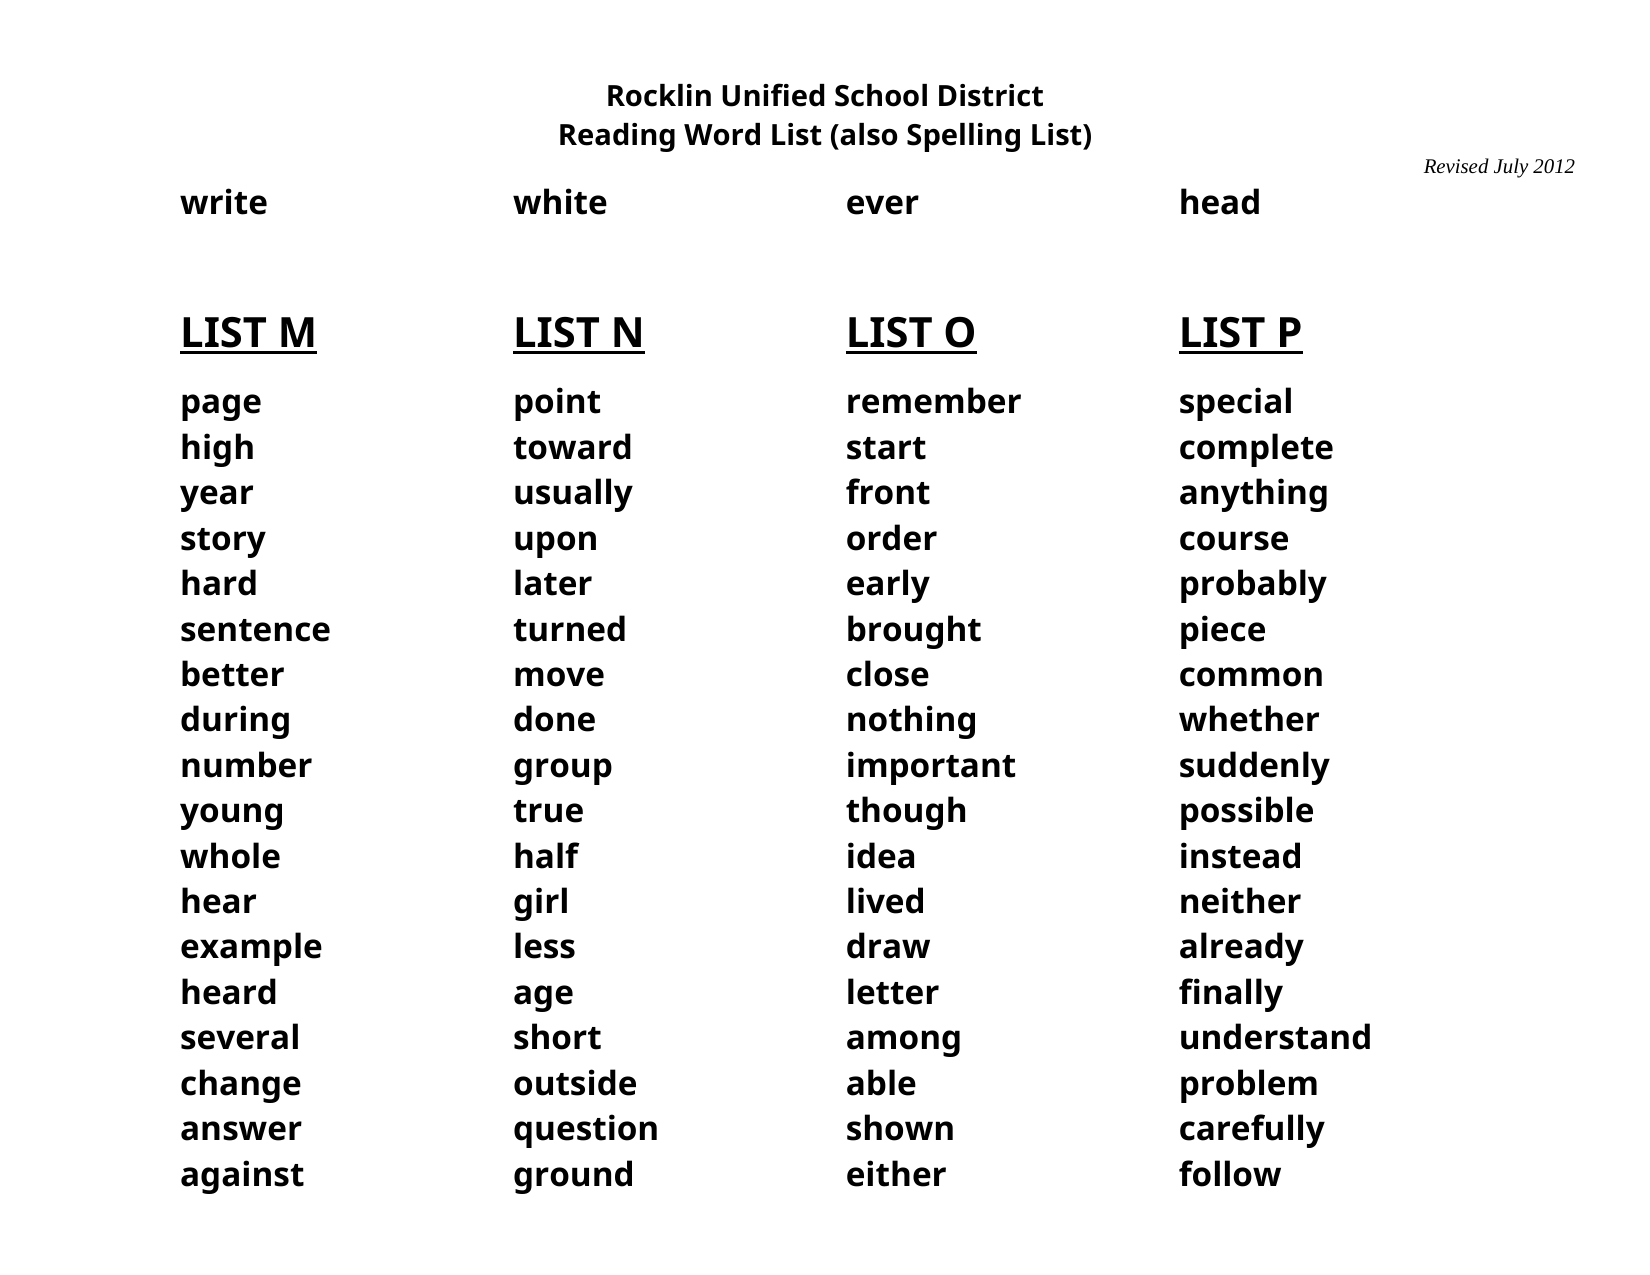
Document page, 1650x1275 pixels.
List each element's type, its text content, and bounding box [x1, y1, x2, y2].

table_cell understand [1167, 1014, 1500, 1059]
table_cell less [502, 923, 834, 969]
table_cell suddenly [1167, 742, 1500, 787]
table_cell either [834, 1150, 1167, 1196]
table_cell whole [169, 833, 502, 878]
table_cell piece [1167, 605, 1500, 651]
table_cell draw [834, 923, 1167, 969]
table_cell though [834, 787, 1167, 832]
table_cell high [169, 424, 502, 469]
table_cell instead [1167, 833, 1500, 878]
table_cell front [834, 469, 1167, 514]
table_cell carefully [1167, 1105, 1500, 1150]
table_cell close [834, 651, 1167, 696]
table_cell course [1167, 515, 1500, 560]
table_cell example [169, 923, 502, 969]
table_cell remember [834, 378, 1167, 424]
table_cell ever [834, 179, 1167, 224]
table_cell toward [502, 424, 834, 469]
table_cell question [502, 1105, 834, 1150]
table_cell head [1167, 179, 1500, 224]
table_cell better [169, 651, 502, 696]
table_cell hard [169, 560, 502, 605]
table_cell point [502, 378, 834, 424]
table_cell later [502, 560, 834, 605]
table_cell finally [1167, 969, 1500, 1014]
table_cell heard [169, 969, 502, 1014]
table_cell girl [502, 878, 834, 923]
table_cell special [1167, 378, 1500, 424]
table_cell answer [169, 1105, 502, 1150]
table_cell sentence [169, 605, 502, 651]
table_cell letter [834, 969, 1167, 1014]
table_cell age [502, 969, 834, 1014]
table_cell start [834, 424, 1167, 469]
table_cell problem [1167, 1060, 1500, 1105]
table_cell already [1167, 923, 1500, 969]
table_cell write [169, 179, 502, 224]
table_cell possible [1167, 787, 1500, 832]
table_cell follow [1167, 1150, 1500, 1196]
table_cell usually [502, 469, 834, 514]
table_cell page [169, 378, 502, 424]
table_header List o [834, 303, 1167, 378]
table_cell year [169, 469, 502, 514]
table_cell half [502, 833, 834, 878]
table_cell hear [169, 878, 502, 923]
table_cell true [502, 787, 834, 832]
table_cell against [169, 1150, 502, 1196]
table_cell common [1167, 651, 1500, 696]
table_cell ground [502, 1150, 834, 1196]
table_cell during [169, 696, 502, 742]
table_cell among [834, 1014, 1167, 1059]
table_cell neither [1167, 878, 1500, 923]
table_cell several [169, 1014, 502, 1059]
table_cell lived [834, 878, 1167, 923]
table_cell young [169, 787, 502, 832]
table_cell white [502, 179, 834, 224]
table_cell early [834, 560, 1167, 605]
table_cell complete [1167, 424, 1500, 469]
table_header List m [169, 303, 502, 378]
table_cell shown [834, 1105, 1167, 1150]
table_cell short [502, 1014, 834, 1059]
table_cell move [502, 651, 834, 696]
table_cell probably [1167, 560, 1500, 605]
table_cell story [169, 515, 502, 560]
table_header List n [502, 303, 834, 378]
table_cell upon [502, 515, 834, 560]
table_cell important [834, 742, 1167, 787]
table_cell whether [1167, 696, 1500, 742]
table_cell change [169, 1060, 502, 1105]
table_cell nothing [834, 696, 1167, 742]
table_cell group [502, 742, 834, 787]
table_cell brought [834, 605, 1167, 651]
table_cell idea [834, 833, 1167, 878]
table_header List p [1167, 303, 1500, 378]
table_cell able [834, 1060, 1167, 1105]
table_cell outside [502, 1060, 834, 1105]
table_cell anything [1167, 469, 1500, 514]
table_cell turned [502, 605, 834, 651]
table_cell number [169, 742, 502, 787]
table_cell done [502, 696, 834, 742]
table_cell order [834, 515, 1167, 560]
